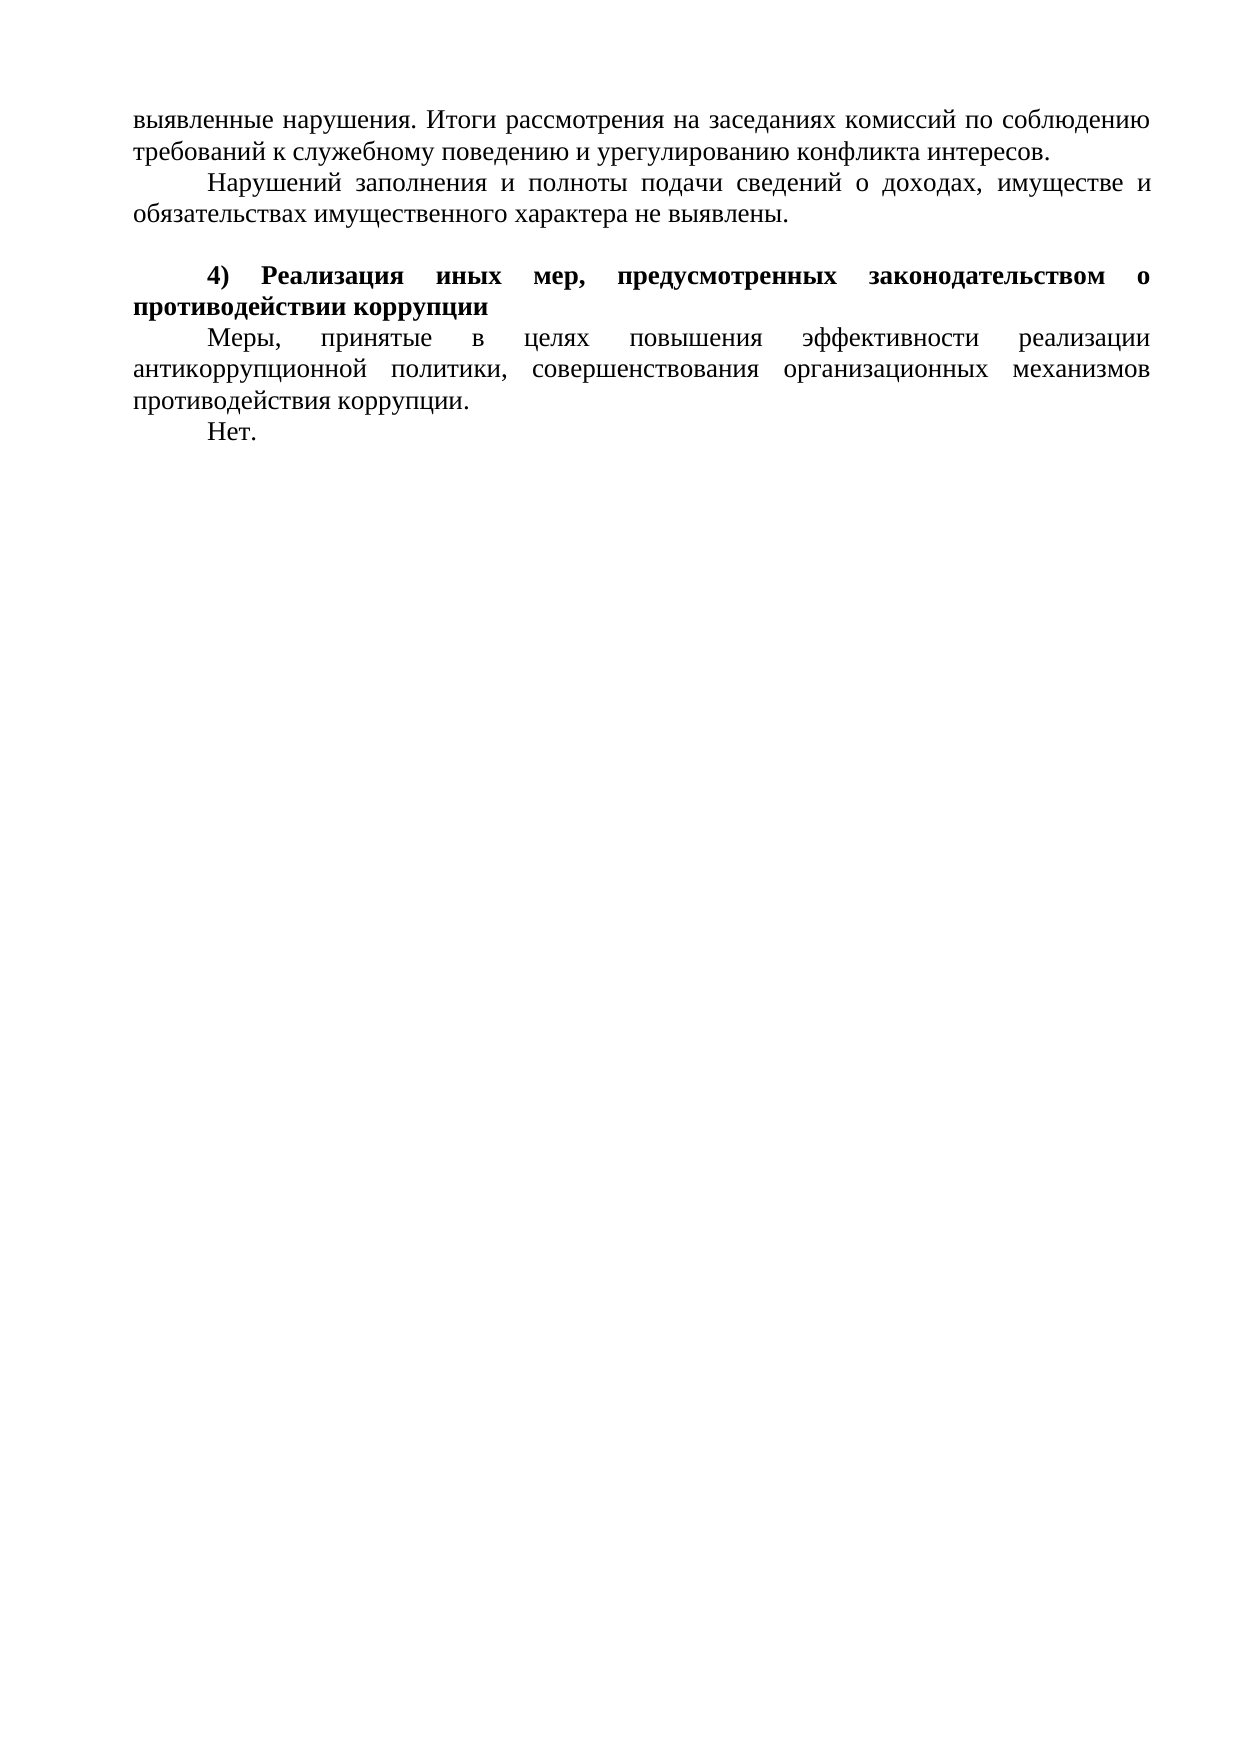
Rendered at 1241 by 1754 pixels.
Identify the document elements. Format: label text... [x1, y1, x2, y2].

text Нарушений заполнения и полноты подачи сведений о доходах, имуществе и обязательствах имущественного характера не выявлены. [133, 166, 1152, 228]
text Меры, принятые в целях повышения эффективности реализации антикоррупционной политики, совершенствования организационных механизмов противодействия коррупции. [133, 321, 1152, 415]
text Нет. [133, 415, 1152, 446]
text 4) Реализация иных мер, предусмотренных законодательством о противодействии коррупции [133, 259, 1152, 321]
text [133, 103, 1152, 166]
